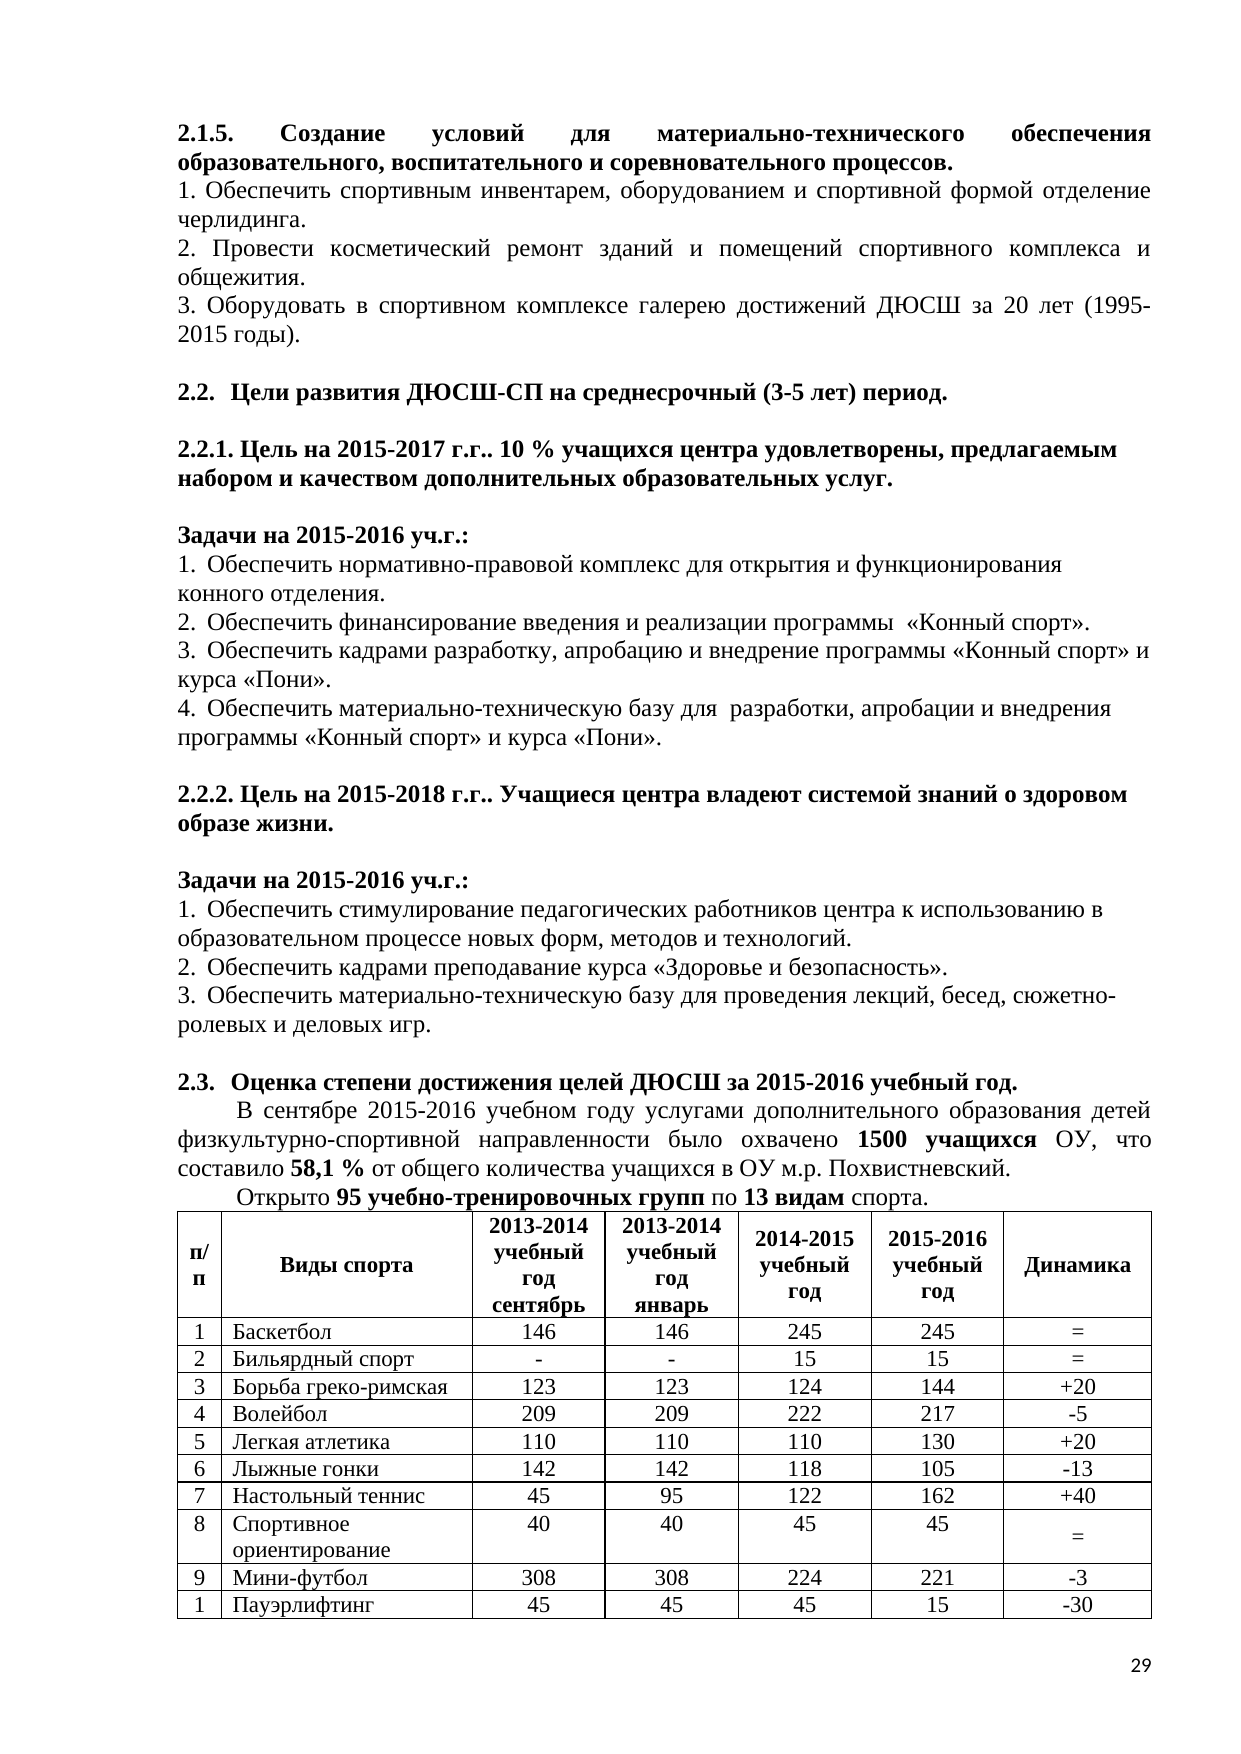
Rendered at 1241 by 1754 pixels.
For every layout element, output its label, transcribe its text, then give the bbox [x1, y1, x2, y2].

table_cell 142 [473, 1455, 604, 1481]
text 2.2.2. Цель на 2015-2018 г.г.. Учащиеся центра владеют системой знаний о здоровом образе жизни. [177, 779, 1152, 837]
table_cell Борьба греко-римская [222, 1373, 472, 1399]
table_cell 15 [872, 1346, 1003, 1372]
table_cell 124 [739, 1373, 871, 1399]
table_cell Бильярдный спорт [222, 1346, 472, 1372]
table_cell 9 [178, 1564, 221, 1590]
table_cell +40 [1004, 1483, 1151, 1509]
table_cell 245 [739, 1318, 871, 1344]
text 2. Провести косметический ремонт зданий и помещений спортивного комплекса и общежития. [177, 233, 1152, 291]
table_cell 162 [872, 1483, 1003, 1509]
text 2.1.5. Создание условий для материально-технического обеспечения образовательного, воспитательного и соревновательного процессов. [177, 118, 1152, 176]
table_cell 308 [606, 1564, 738, 1590]
table_cell 4 [178, 1400, 221, 1427]
table_cell 45 [606, 1591, 738, 1617]
table_cell Мини-футбол [222, 1564, 472, 1590]
table_cell 15 [739, 1346, 871, 1372]
table_cell - [473, 1346, 604, 1372]
table_cell 45 [473, 1483, 604, 1509]
table_cell Пауэрлифтинг [222, 1591, 472, 1617]
table_cell 118 [739, 1455, 871, 1481]
table_cell 40 [606, 1510, 738, 1563]
table_cell 123 [606, 1373, 738, 1399]
table_cell 146 [473, 1318, 604, 1344]
table_cell Настольный теннис [222, 1483, 472, 1509]
table_cell 45 [473, 1591, 604, 1617]
table_cell 3 [178, 1373, 221, 1399]
table_cell 224 [739, 1564, 871, 1590]
table_cell 142 [606, 1455, 738, 1481]
table_header 2015-2016 учебный год [872, 1212, 1003, 1317]
list Обеспечить стимулирование педагогических работников центра к использованию в образовательном процессе новых форм, методов и технологий. [177, 894, 1152, 952]
table_cell -3 [1004, 1564, 1151, 1590]
table_cell -13 [1004, 1455, 1151, 1481]
table_cell 8 [178, 1510, 221, 1563]
list Обеспечить кадрами преподавание курса «Здоровье и безопасность». [177, 952, 1152, 981]
table_cell 5 [178, 1428, 221, 1454]
table_cell +20 [1004, 1428, 1151, 1454]
text Задачи на 2015-2016 уч.г.: [177, 866, 1152, 894]
table_cell 105 [872, 1455, 1003, 1481]
table_cell 110 [606, 1428, 738, 1454]
text Задачи на 2015-2016 уч.г.: [177, 521, 1152, 549]
table_cell Спортивное ориентирование [222, 1510, 472, 1563]
list Обеспечить финансирование введения и реализации программы «Конный спорт». [177, 607, 1152, 636]
table_cell 110 [739, 1428, 871, 1454]
table_cell 222 [739, 1400, 871, 1427]
table_cell = [1004, 1510, 1151, 1563]
table_cell 308 [473, 1564, 604, 1590]
table_cell 6 [178, 1455, 221, 1481]
table_cell 146 [606, 1318, 738, 1344]
text 2.2. Цели развития ДЮСШ-СП на среднесрочный (3-5 лет) период. [177, 377, 1152, 406]
table_cell 122 [739, 1483, 871, 1509]
table_cell 123 [473, 1373, 604, 1399]
table_header 2014-2015 учебный год [739, 1212, 871, 1317]
table_cell 245 [872, 1318, 1003, 1344]
table_cell 45 [739, 1591, 871, 1617]
table_cell Волейбол [222, 1400, 472, 1427]
table_cell Легкая атлетика [222, 1428, 472, 1454]
table_cell - [606, 1346, 738, 1372]
table_cell 40 [473, 1510, 604, 1563]
text 2.3. Оценка степени достижения целей ДЮСШ за 2015-2016 учебный год. [177, 1067, 1152, 1096]
table_header Динамика [1004, 1212, 1151, 1317]
table_cell -5 [1004, 1400, 1151, 1427]
table_cell 15 [872, 1591, 1003, 1617]
table_cell Лыжные гонки [222, 1455, 472, 1481]
table_cell 217 [872, 1400, 1003, 1427]
table_cell 209 [606, 1400, 738, 1427]
table_cell 45 [739, 1510, 871, 1563]
table_header Виды спорта [222, 1212, 472, 1317]
table_cell 209 [473, 1400, 604, 1427]
list Обеспечить кадрами разработку, апробацию и внедрение программы «Конный спорт» и курса «Пони». [177, 636, 1152, 693]
table_cell 7 [178, 1483, 221, 1509]
table_cell Баскетбол [222, 1318, 472, 1344]
text 1. Обеспечить спортивным инвентарем, оборудованием и спортивной формой отделение черлидинга. [177, 176, 1152, 233]
table_cell 95 [606, 1483, 738, 1509]
table_header 2013-2014 учебный год январь [606, 1212, 738, 1317]
table_cell 130 [872, 1428, 1003, 1454]
table_cell 45 [872, 1510, 1003, 1563]
table_cell 144 [872, 1373, 1003, 1399]
table_cell 2 [178, 1346, 221, 1372]
table_cell 110 [473, 1428, 604, 1454]
text 3. Оборудовать в спортивном комплексе галерею достижений ДЮСШ за 20 лет (1995-2015 годы). [177, 291, 1152, 348]
table_cell -30 [1004, 1591, 1151, 1617]
table_cell 10 [178, 1591, 221, 1617]
table_header п/п [178, 1212, 221, 1317]
list Обеспечить материально-техническую базу для разработки, апробации и внедрения программы «Конный спорт» и курса «Пони». [177, 693, 1152, 751]
list Обеспечить нормативно-правовой комплекс для открытия и функционирования конного отделения. [177, 549, 1152, 607]
table_cell = [1004, 1346, 1151, 1372]
text Открыто 95 учебно-тренировочных групп по 13 видам спорта. [177, 1182, 1152, 1211]
text 2.2.1. Цель на 2015-2017 г.г.. 10 % учащихся центра удовлетворены, предлагаемым набором и качеством дополнительных образовательных услуг. [177, 434, 1152, 492]
table_cell +20 [1004, 1373, 1151, 1399]
table_cell 1 [178, 1318, 221, 1344]
table_header 2013-2014 учебный год сентябрь [473, 1212, 604, 1317]
table_cell = [1004, 1318, 1151, 1344]
text В сентябре 2015-2016 учебном году услугами дополнительного образования детей физкультурно-спортивной направленности было охвачено 1500 учащихся ОУ, что составило 58,1 % от общего количества учащихся в ОУ м.р. Похвистневский. [177, 1096, 1152, 1182]
list Обеспечить материально-техническую базу для проведения лекций, бесед, сюжетно-ролевых и деловых игр. [177, 981, 1152, 1038]
table_cell 221 [872, 1564, 1003, 1590]
